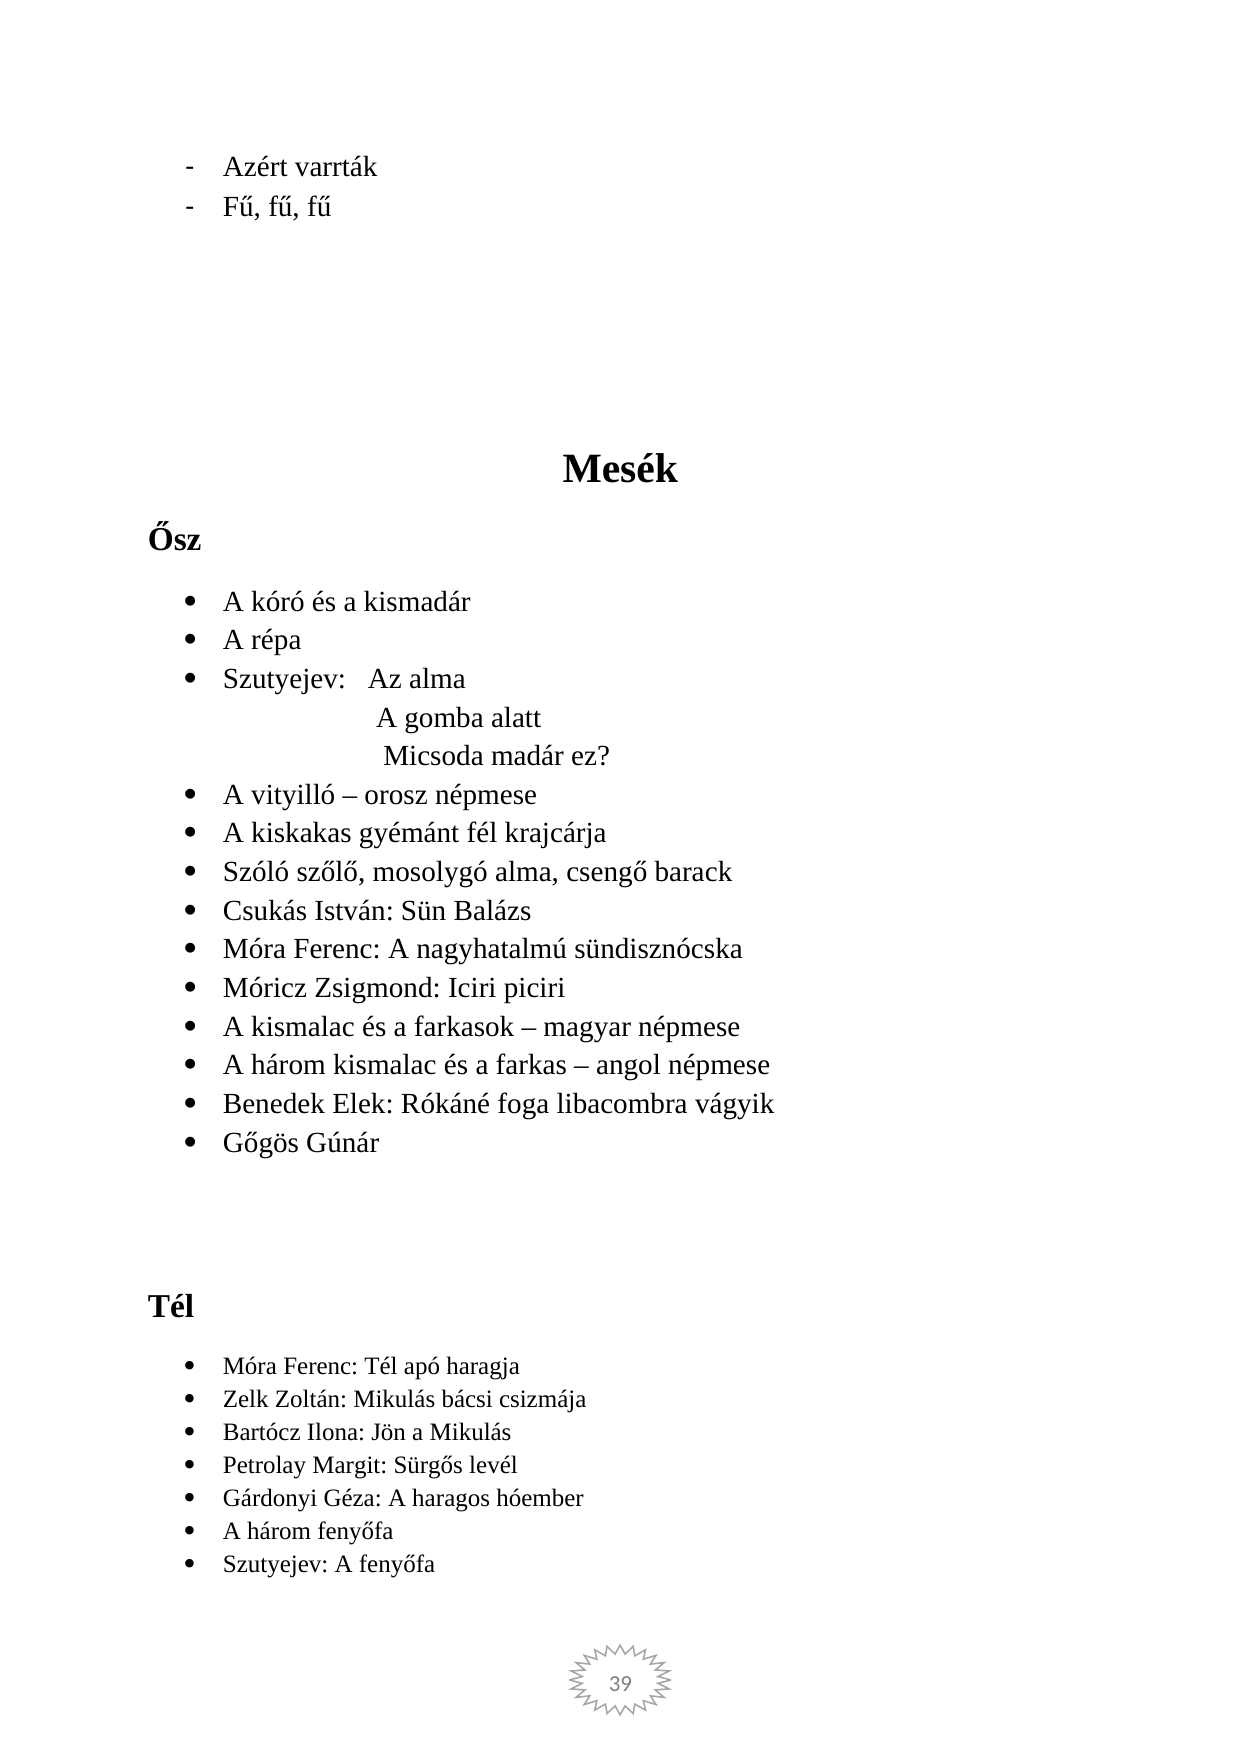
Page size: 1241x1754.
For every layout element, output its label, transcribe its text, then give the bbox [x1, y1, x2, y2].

text Mesék [148, 443, 1093, 491]
text Ősz [148, 519, 1093, 557]
list A kóró és a kismadár [185, 584, 1093, 617]
list Petrolay Margit: Sürgős levél [185, 1450, 1093, 1479]
list Zelk Zoltán: Mikulás bácsi csizmája [185, 1384, 1093, 1413]
list A három kismalac és a farkas – angol népmese [185, 1047, 1093, 1081]
list Azért varrták [185, 148, 1093, 183]
list Móra Ferenc: A nagyhatalmú sündisznócska [185, 931, 1093, 965]
list Gárdonyi Géza: A haragos hóember [185, 1483, 1093, 1512]
list A kismalac és a farkasok – magyar népmese [185, 1009, 1093, 1042]
list Szutyejev: Az alma [185, 661, 1093, 695]
text Tél [148, 1286, 1093, 1324]
list Csukás István: Sün Balázs [185, 893, 1093, 926]
list A három fenyőfa [185, 1516, 1093, 1545]
list Szutyejev: A fenyőfa [185, 1549, 1093, 1578]
list A répa [185, 622, 1093, 656]
list A vityilló – orosz népmese [185, 777, 1093, 811]
list Szóló szőlő, mosolygó alma, csengő barack [185, 854, 1093, 888]
text Micsoda madár ez? [223, 738, 1093, 772]
list Gőgös Gúnár [185, 1125, 1093, 1158]
list Bartócz Ilona: Jön a Mikulás [185, 1417, 1093, 1446]
list Fű, fű, fű [185, 188, 1093, 224]
list A kiskakas gyémánt fél krajcárja [185, 816, 1093, 849]
list Móricz Zsigmond: Iciri piciri [185, 970, 1093, 1004]
text A gomba alatt [223, 700, 1093, 733]
list Benedek Elek: Rókáné foga libacombra vágyik [185, 1086, 1093, 1120]
list Móra Ferenc: Tél apó haragja [185, 1351, 1093, 1380]
